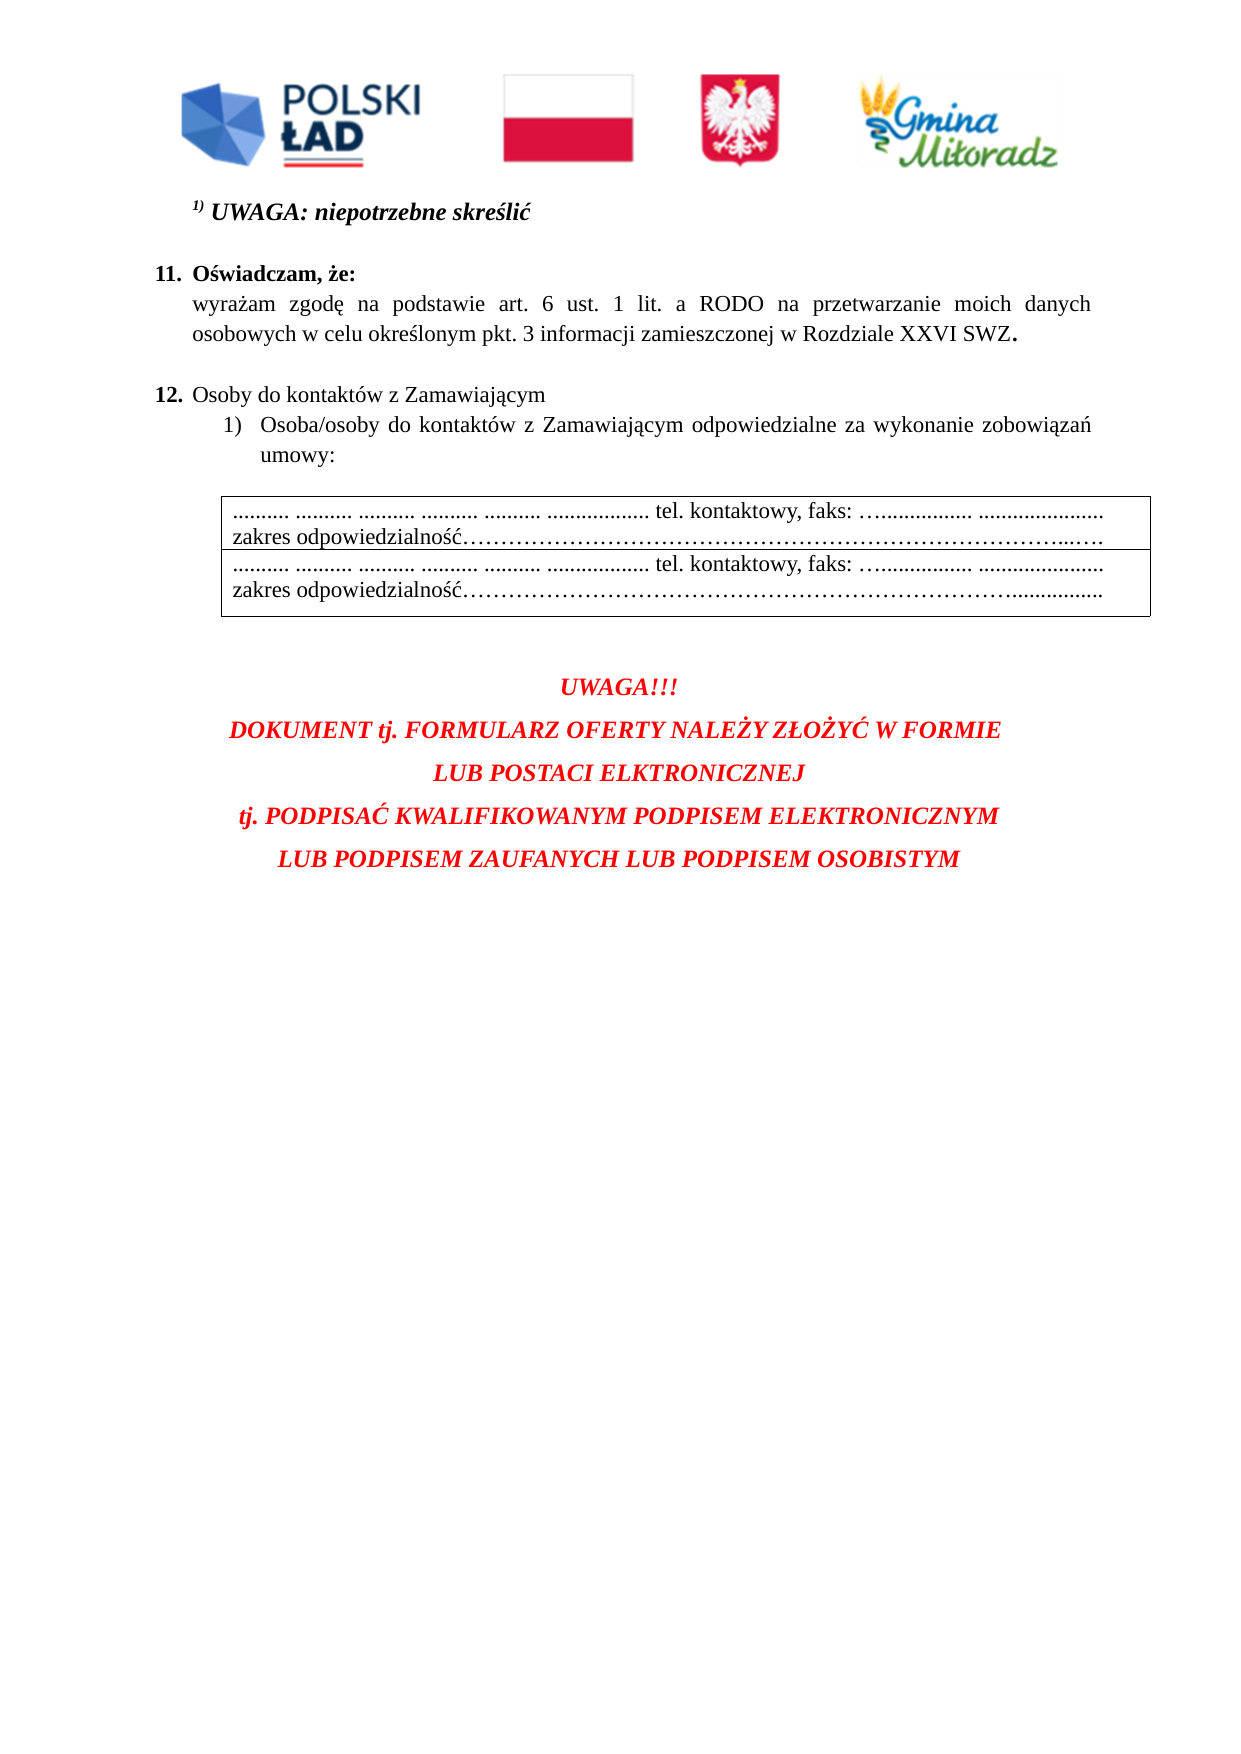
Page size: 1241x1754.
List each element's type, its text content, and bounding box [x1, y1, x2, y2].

list Oświadczam, że: [154, 260, 1093, 286]
table_header .......... .......... .......... .......... .......... .................. tel. kontaktowy, faks: …................ ...................... zakres odpowiedzialność……………………………………………………………………...…. [222, 497, 1150, 549]
table_cell .......... .......... .......... .......... .......... .................. tel. kontaktowy, faks: …................ ...................... zakres odpowiedzialność………………………………………………………………................ [222, 550, 1150, 616]
list Osoba/osoby do kontaktów z Zamawiającym odpowiedzialne za wykonanie zobowiązań umowy: [223, 411, 1093, 468]
picture [181, 73, 1059, 169]
text UWAGA!!! [148, 672, 1093, 700]
text DOKUMENT tj. FORMULARZ OFERTY NALEŻY ZŁOŻYĆ W FORMIE LUB POSTACI ELKTRONICZNEJ tj. PODPISAĆ KWALIFIKOWANYM PODPISEM ELEKTRONICZNYM LUB PODPISEM ZAUFANYCH LUB PODPISEM OSOBISTYM [148, 715, 1093, 873]
text wyrażam zgodę na podstawie art. 6 ust. 1 lit. a RODO na przetwarzanie moich danych osobowych w celu określonym pkt. 3 informacji zamieszczonej w Rozdziale XXVI SWZ. [192, 290, 1093, 347]
list Osoby do kontaktów z Zamawiającym [154, 381, 1093, 407]
text 1) UWAGA: niepotrzebne skreślić [192, 197, 1093, 226]
